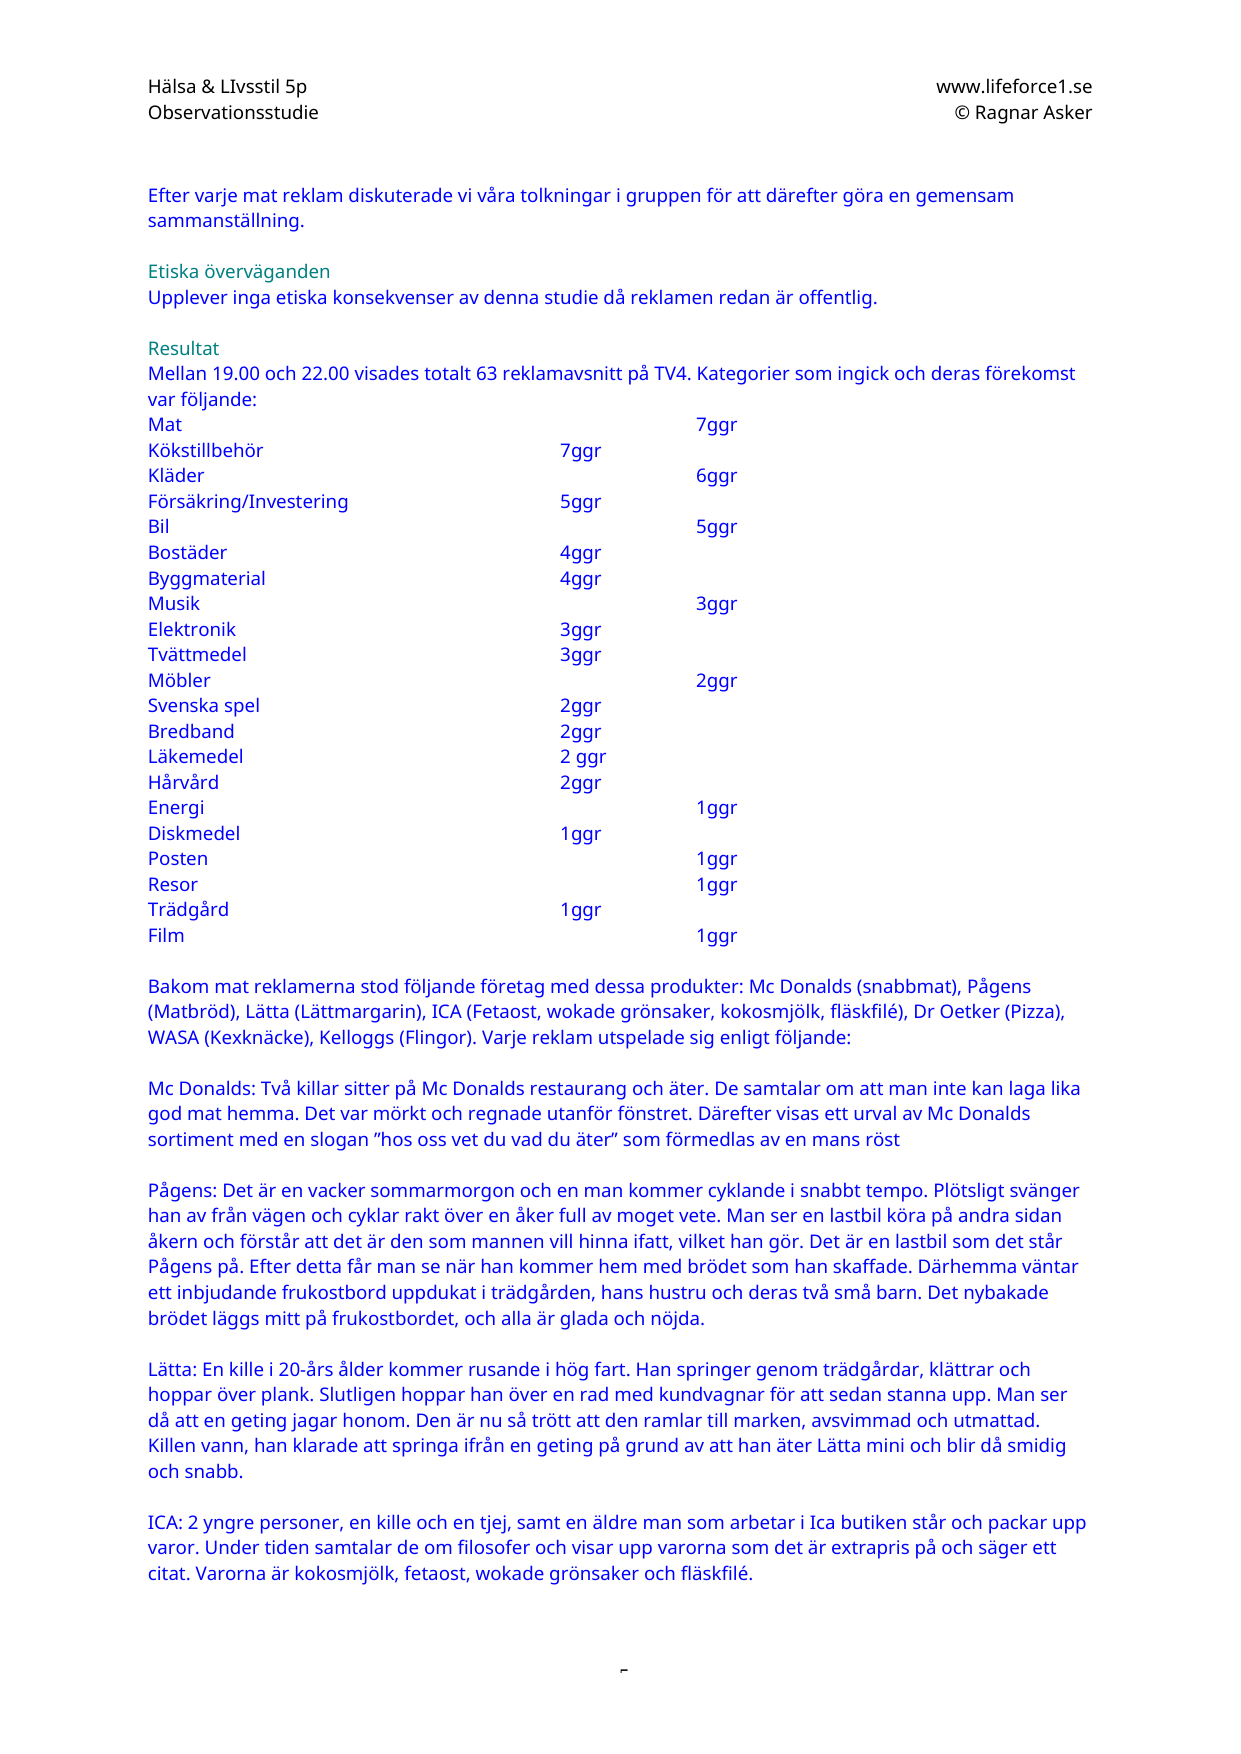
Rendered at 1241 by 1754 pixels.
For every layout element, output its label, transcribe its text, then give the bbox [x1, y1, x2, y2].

text Mellan 19.00 och 22.00 visades totalt 63 reklamavsnitt på TV4. Kategorier som ingick och deras förekomst var följande: [148, 361, 1093, 412]
text Efter varje mat reklam diskuterade vi våra tolkningar i gruppen för att därefter göra en gemensam sammanställning. [148, 182, 1093, 233]
text Resor 1ggr [148, 871, 1093, 897]
text Lätta: En kille i 20-års ålder kommer rusande i hög fart. Han springer genom trädgårdar, klättrar och hoppar över plank. Slutligen hoppar han över en rad med kundvagnar för att sedan stanna upp. Man ser då att en geting jagar honom. Den är nu så trött att den ramlar till marken, avsvimmad och utmattad. Killen vann, han klarade att springa ifrån en geting på grund av att han äter Lätta mini och blir då smidig och snabb. [148, 1356, 1093, 1483]
text Försäkring/Investering 5ggr [148, 488, 1093, 514]
text Diskmedel 1ggr [148, 820, 1093, 846]
text Trädgård 1ggr [148, 897, 1093, 922]
text Film 1ggr [148, 922, 1093, 948]
text Upplever inga etiska konsekvenser av denna studie då reklamen redan är offentlig. [148, 284, 1093, 309]
text Hårvård 2ggr [148, 769, 1093, 794]
text Posten 1ggr [148, 846, 1093, 871]
text Pågens: Det är en vacker sommarmorgon och en man kommer cyklande i snabbt tempo. Plötsligt svänger han av från vägen och cyklar rakt över en åker full av moget vete. Man ser en lastbil köra på andra sidan åkern och förstår att det är den som mannen vill hinna ifatt, vilket han gör. Det är en lastbil som det står Pågens på. Efter detta får man se när han kommer hem med brödet som han skaffade. Därhemma väntar ett inbjudande frukostbord uppdukat i trädgården, hans hustru och deras två små barn. Det nybakade brödet läggs mitt på frukostbordet, och alla är glada och nöjda. [148, 1177, 1093, 1330]
text Mat 7ggr [148, 412, 1093, 437]
text Läkemedel 2 ggr [148, 743, 1093, 769]
text Etiska överväganden [148, 258, 1093, 284]
text Elektronik 3ggr [148, 616, 1093, 641]
text Bil 5ggr [148, 514, 1093, 539]
text Energi 1ggr [148, 794, 1093, 820]
text Kökstillbehör 7ggr [148, 437, 1093, 463]
text Byggmaterial 4ggr [148, 565, 1093, 590]
text Möbler 2ggr [148, 667, 1093, 692]
text Resultat [148, 335, 1093, 361]
text Bredband 2ggr [148, 718, 1093, 743]
text Bakom mat reklamerna stod följande företag med dessa produkter: Mc Donalds (snabbmat), Pågens (Matbröd), Lätta (Lättmargarin), ICA (Fetaost, wokade grönsaker, kokosmjölk, fläskfilé), Dr Oetker (Pizza), WASA (Kexknäcke), Kelloggs (Flingor). Varje reklam utspelade sig enligt följande: [148, 973, 1093, 1050]
text Kläder 6ggr [148, 463, 1093, 488]
text Mc Donalds: Två killar sitter på Mc Donalds restaurang och äter. De samtalar om att man inte kan laga lika god mat hemma. Det var mörkt och regnade utanför fönstret. Därefter visas ett urval av Mc Donalds sortiment med en slogan ”hos oss vet du vad du äter” som förmedlas av en mans röst [148, 1075, 1093, 1152]
text Svenska spel 2ggr [148, 692, 1093, 718]
text Bostäder 4ggr [148, 539, 1093, 565]
text ICA: 2 yngre personer, en kille och en tjej, samt en äldre man som arbetar i Ica butiken står och packar upp varor. Under tiden samtalar de om filosofer och visar upp varorna som det är extrapris på och säger ett citat. Varorna är kokosmjölk, fetaost, wokade grönsaker och fläskfilé. [148, 1509, 1093, 1586]
text Musik 3ggr [148, 590, 1093, 616]
text Tvättmedel 3ggr [148, 641, 1093, 667]
